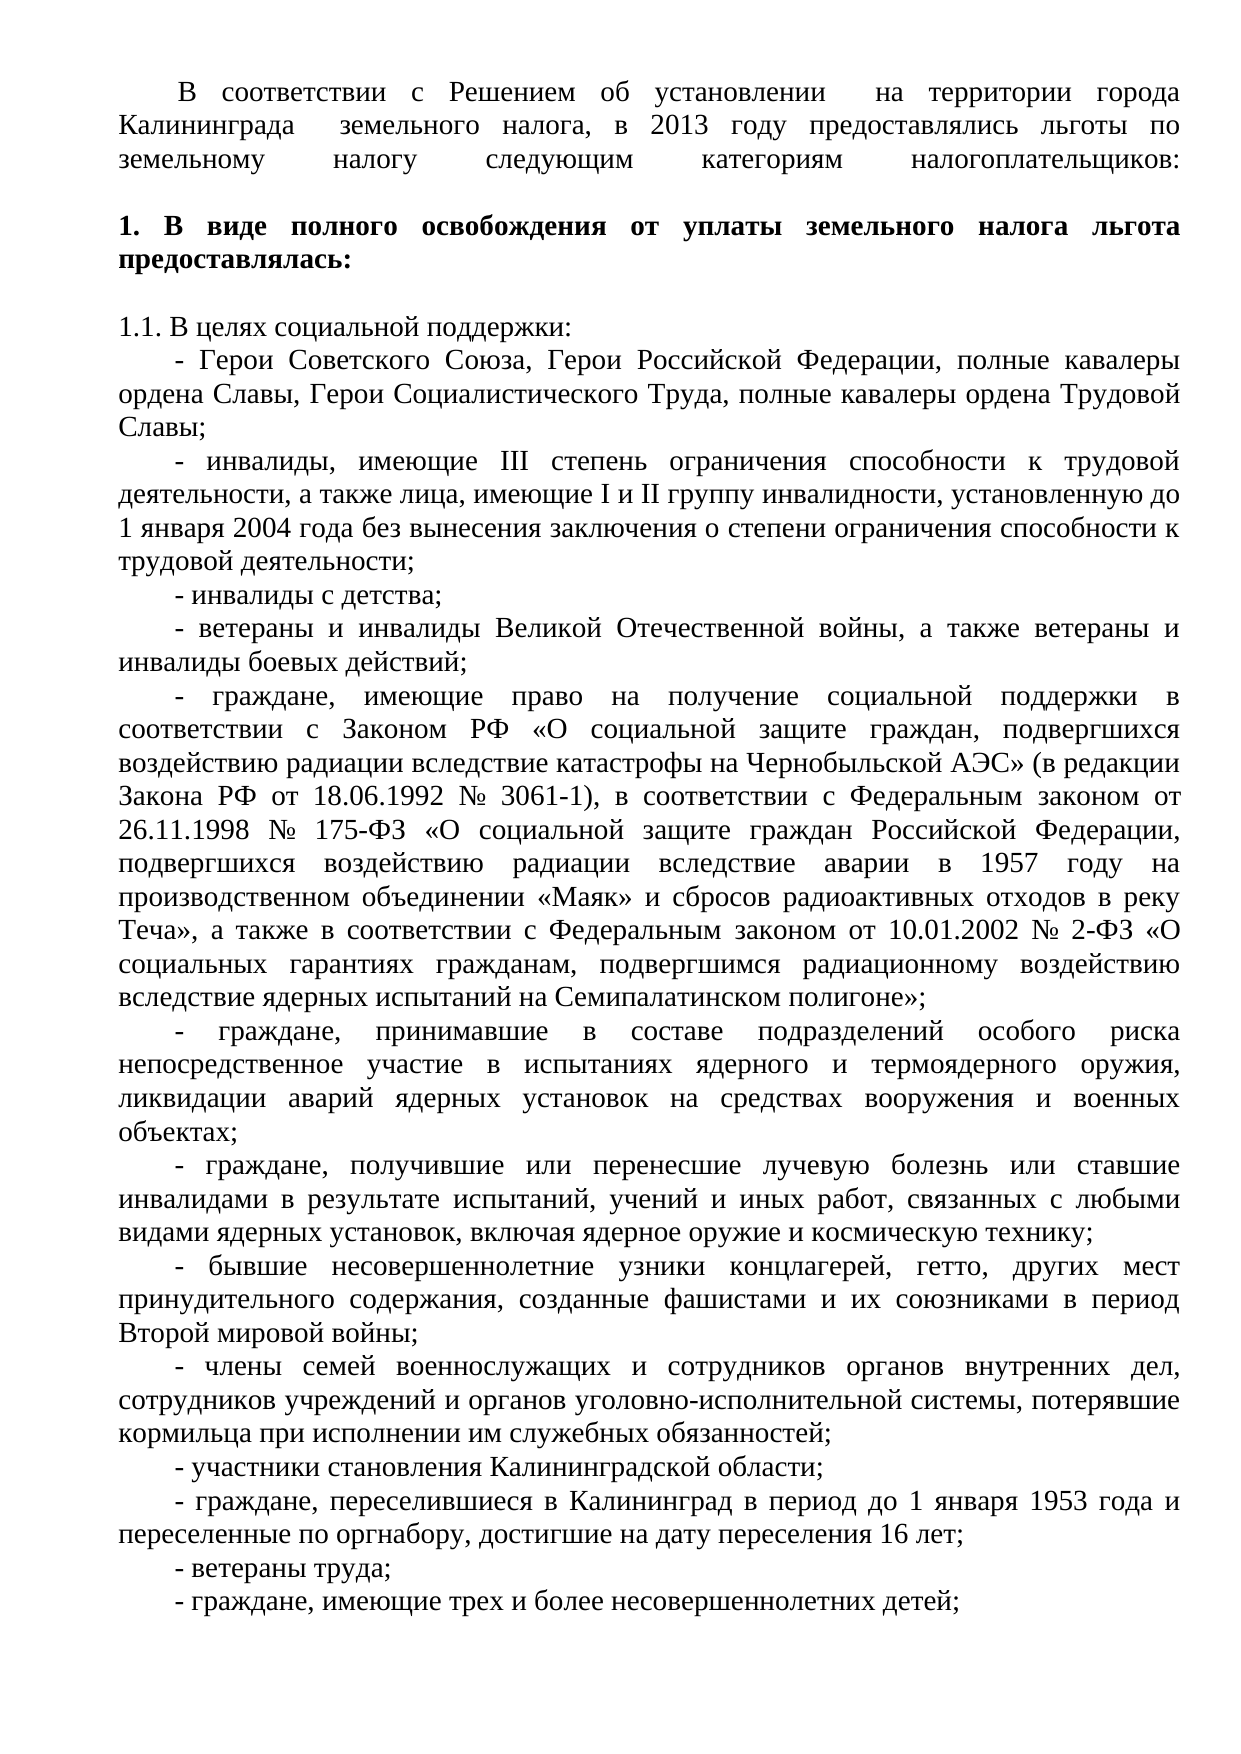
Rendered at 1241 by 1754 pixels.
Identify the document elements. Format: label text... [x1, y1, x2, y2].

text - граждане, имеющие трех и более несовершеннолетних детей; [118, 1583, 1181, 1617]
text - участники становления Калининградской области; [118, 1449, 1181, 1483]
text В соответствии с Решением об установлении на территории города Калининграда земельного налога, в 2013 году предоставлялись льготы по земельному налогу следующим категориям налогоплательщиков: 1. В виде полного освобождения от уплаты земельного налога льгота предоставлялась: 1.1. В целях социальной поддержки: [118, 74, 1181, 342]
text - ветераны труда; [118, 1550, 1181, 1583]
text - граждане, получившие или перенесшие лучевую болезнь или ставшие инвалидами в результате испытаний, учений и иных работ, связанных с любыми видами ядерных установок, включая ядерное оружие и космическую технику; [118, 1147, 1181, 1248]
text - граждане, принимавшие в составе подразделений особого риска непосредственное участие в испытаниях ядерного и термоядерного оружия, ликвидации аварий ядерных установок на средствах вооружения и военных объектах; [118, 1013, 1181, 1147]
text - Герои Советского Союза, Герои Российской Федерации, полные кавалеры ордена Славы, Герои Социалистического Труда, полные кавалеры ордена Трудовой Славы; [118, 342, 1181, 443]
text - граждане, имеющие право на получение социальной поддержки в соответствии с Законом РФ «О социальной защите граждан, подвергшихся воздействию радиации вследствие катастрофы на Чернобыльской АЭС» (в редакции Закона РФ от 18.06.1992 № 3061-1), в соответствии с Федеральным законом от 26.11.1998 № 175-ФЗ «О социальной защите граждан Российской Федерации, подвергшихся воздействию радиации вследствие аварии в 1957 году на производственном объединении «Маяк» и сбросов радиоактивных отходов в реку Теча», а также в соответствии с Федеральным законом от 10.01.2002 № 2-ФЗ «О социальных гарантиях гражданам, подвергшимся радиационному воздействию вследствие ядерных испытаний на Семипалатинском полигоне»; [118, 678, 1181, 1013]
text - граждане, переселившиеся в Калининград в период до 1 января 1953 года и переселенные по оргнабору, достигшие на дату переселения 16 лет; [118, 1483, 1181, 1550]
text - инвалиды, имеющие III степень ограничения способности к трудовой деятельности, а также лица, имеющие I и II группу инвалидности, установленную до 1 января 2004 года без вынесения заключения о степени ограничения способности к трудовой деятельности; [118, 443, 1181, 577]
text - инвалиды с детства; [118, 577, 1181, 611]
text - бывшие несовершеннолетние узники концлагерей, гетто, других мест принудительного содержания, созданные фашистами и их союзниками в период Второй мировой войны; [118, 1248, 1181, 1348]
text - члены семей военнослужащих и сотрудников органов внутренних дел, сотрудников учреждений и органов уголовно-исполнительной системы, потерявшие кормильца при исполнении им служебных обязанностей; [118, 1348, 1181, 1449]
text - ветераны и инвалиды Великой Отечественной войны, а также ветераны и инвалиды боевых действий; [118, 611, 1181, 678]
